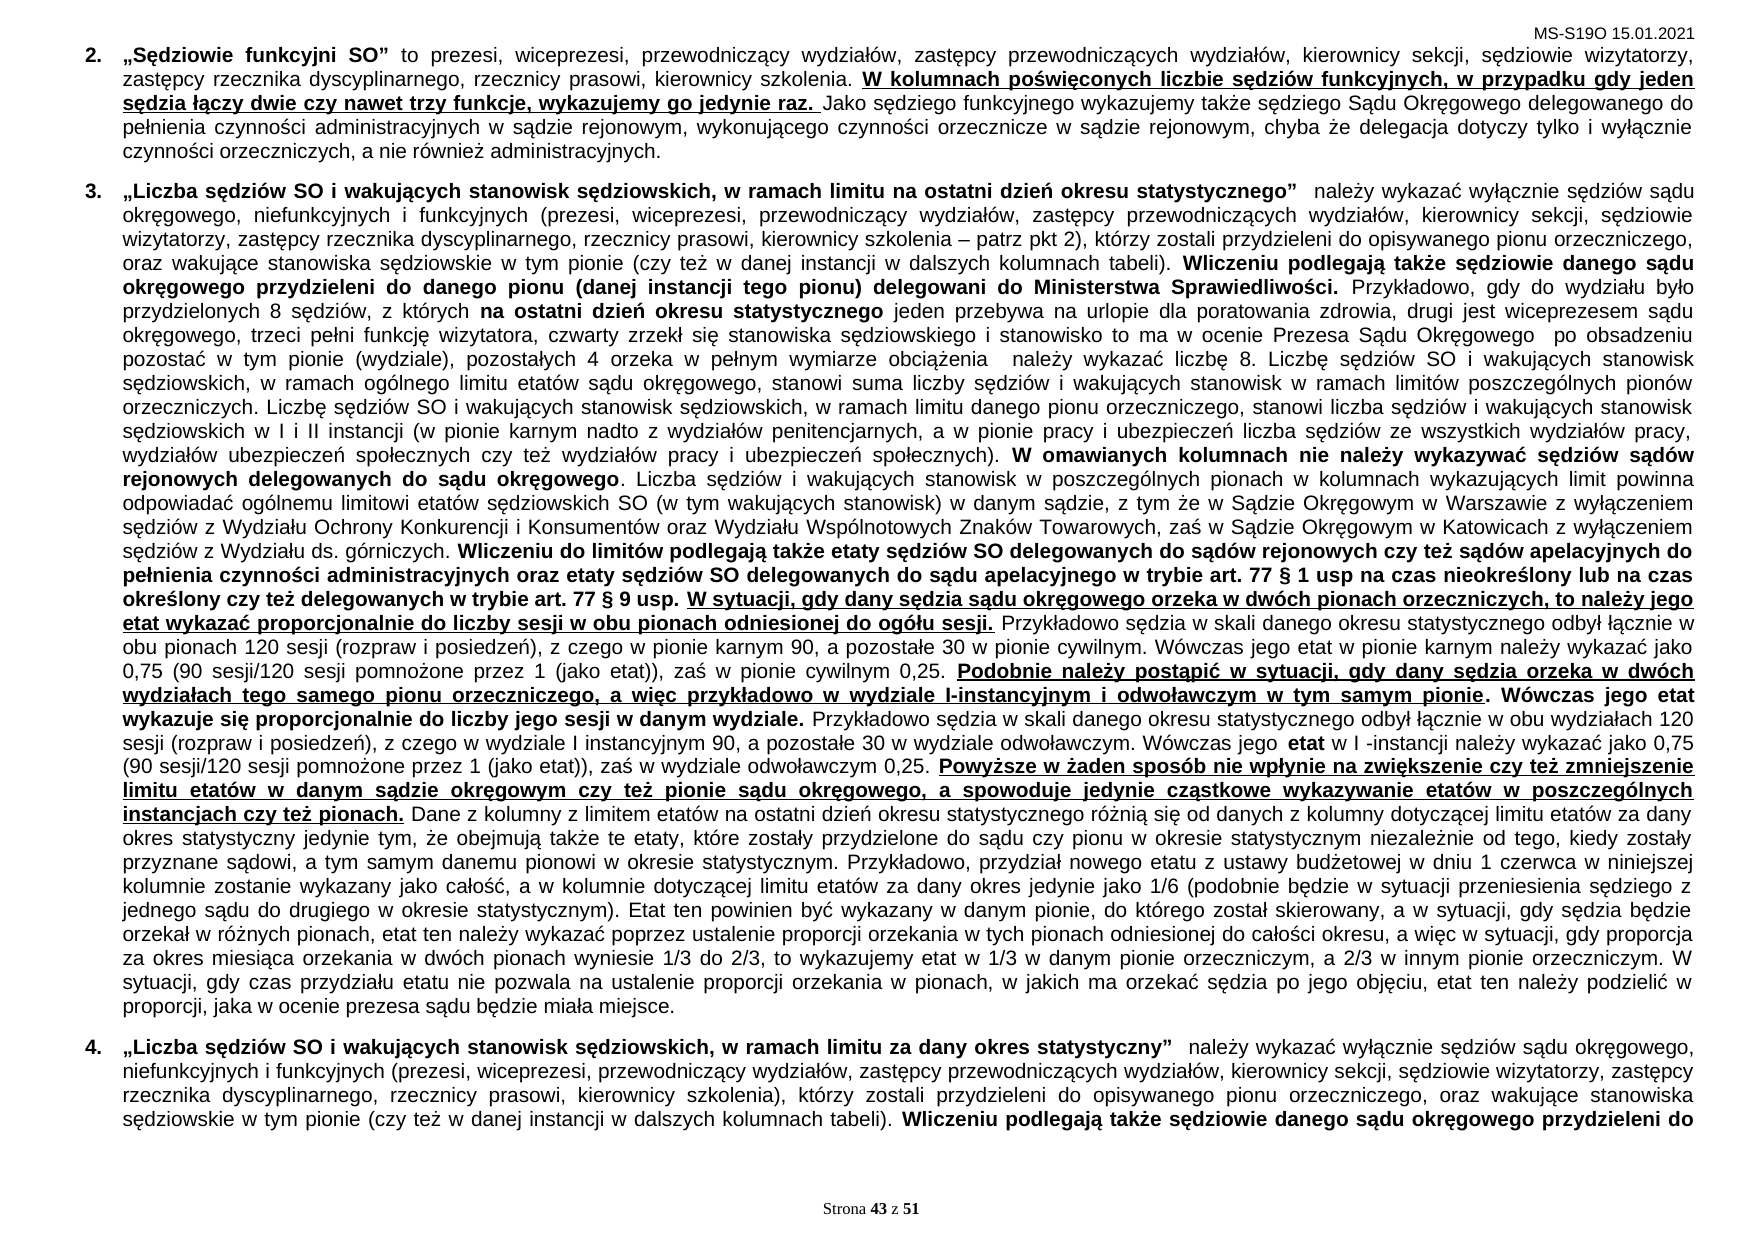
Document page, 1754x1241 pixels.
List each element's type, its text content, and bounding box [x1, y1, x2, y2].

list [85, 1034, 1695, 1130]
list „Sędziowie funkcyjni SO” to prezesi, wiceprezesi, przewodniczący wydziałów, zastępcy przewodniczących wydziałów, kierownicy sekcji, sędziowie wizytatorzy, zastępcy rzecznika dyscyplinarnego, rzecznicy prasowi, kierownicy szkolenia. W kolumnach poświęconych liczbie sędziów funkcyjnych, w przypadku gdy jeden sędzia łączy dwie czy nawet trzy funkcje, wykazujemy go jedynie raz. Jako sędziego funkcyjnego wykazujemy także sędziego Sądu Okręgowego delegowanego do pełnienia czynności administracyjnych w sądzie rejonowym, wykonującego czynności orzecznicze w sądzie rejonowym, chyba że delegacja dotyczy tylko i wyłącznie czynności orzeczniczych, a nie również administracyjnych. [85, 43, 1695, 163]
list „Liczba sędziów SO i wakujących stanowisk sędziowskich, w ramach limitu na ostatni dzień okresu statystycznego” ­ należy wykazać wyłącznie sędziów sądu okręgowego, niefunkcyjnych i funkcyjnych (prezesi, wiceprezesi, przewodniczący wydziałów, zastępcy przewodniczących wydziałów, kierownicy sekcji, sędziowie wizytatorzy, zastępcy rzecznika dyscyplinarnego, rzecznicy prasowi, kierownicy szkolenia – patrz pkt 2), którzy zostali przydzieleni do opisywanego pionu orzeczniczego, oraz wakujące stanowiska sędziowskie w tym pionie (czy też w danej instancji w dalszych kolumnach tabeli). Wliczeniu podlegają także sędziowie danego sądu okręgowego przydzieleni do danego pionu (danej instancji tego pionu) delegowani do Ministerstwa Sprawiedliwości. Przykładowo, gdy do wydziału było przydzielonych 8 sędziów, z których na ostatni dzień okresu statystycznego jeden przebywa na urlopie dla poratowania zdrowia, drugi jest wiceprezesem sądu okręgowego, trzeci pełni funkcję wizytatora, czwarty zrzekł się stanowiska sędziowskiego i stanowisko to ma w ocenie Prezesa Sądu Okręgowego po obsadzeniu pozostać w tym pionie (wydziale), pozostałych 4 orzeka w pełnym wymiarze obciążenia ­ należy wykazać liczbę 8. Liczbę sędziów SO i wakujących stanowisk sędziowskich, w ramach ogólnego limitu etatów sądu okręgowego, stanowi suma liczby sędziów i wakujących stanowisk w ramach limitów poszczególnych pionów orzeczniczych. Liczbę sędziów SO i wakujących stanowisk sędziowskich, w ramach limitu danego pionu orzeczniczego, stanowi liczba sędziów i wakujących stanowisk sędziowskich w I i II instancji (w pionie karnym nadto z wydziałów penitencjarnych, a w pionie pracy i ubezpieczeń liczba sędziów ze wszystkich wydziałów pracy, wydziałów ubezpieczeń społecznych czy też wydziałów pracy i ubezpieczeń społecznych). W omawianych kolumnach nie należy wykazywać sędziów sądów rejonowych delegowanych do sądu okręgowego. Liczba sędziów i wakujących stanowisk w poszczególnych pionach w kolumnach wykazujących limit powinna odpowiadać ogólnemu limitowi etatów sędziowskich SO (w tym wakujących stanowisk) w danym sądzie, z tym że w Sądzie Okręgowym w Warszawie z wyłączeniem sędziów z Wydziału Ochrony Konkurencji i Konsumentów oraz Wydziału Wspólnotowych Znaków Towarowych, zaś w Sądzie Okręgowym w Katowicach z wyłączeniem sędziów z Wydziału ds. górniczych. Wliczeniu do limitów podlegają także etaty sędziów SO delegowanych do sądów rejonowych czy też sądów apelacyjnych do pełnienia czynności administracyjnych oraz etaty sędziów SO delegowanych do sądu apelacyjnego w trybie art. 77 § 1 usp na czas nieokreślony lub na czas określony czy też delegowanych w trybie art. 77 § 9 usp. W sytuacji, gdy dany sędzia sądu okręgowego orzeka w dwóch pionach orzeczniczych, to należy jego etat wykazać proporcjonalnie do liczby sesji w obu pionach odniesionej do ogółu sesji. Przykładowo sędzia w skali danego okresu statystycznego odbył łącznie w obu pionach 120 sesji (rozpraw i posiedzeń), z czego w pionie karnym 90, a pozostałe 30 w pionie cywilnym. Wówczas jego etat w pionie karnym należy wykazać jako 0,75 (90 sesji/120 sesji pomnożone przez 1 (jako etat)), zaś w pionie cywilnym 0,25. Podobnie należy postąpić w sytuacji, gdy dany sędzia orzeka w dwóch wydziałach tego samego pionu orzeczniczego, a więc przykładowo w wydziale I-instancyjnym i odwoławczym w tym samym pionie. Wówczas jego etat wykazuje się proporcjonalnie do liczby jego sesji w danym wydziale. Przykładowo sędzia w skali danego okresu statystycznego odbył łącznie w obu wydziałach 120 sesji (rozpraw i posiedzeń), z czego w wydziale I instancyjnym 90, a pozostałe 30 w wydziale odwoławczym. Wówczas jego etat w I -instancji należy wykazać jako 0,75 (90 sesji/120 sesji pomnożone przez 1 (jako etat)), zaś w wydziale odwoławczym 0,25. Powyższe w żaden sposób nie wpłynie na zwiększenie czy też zmniejszenie limitu etatów w danym sądzie okręgowym czy też pionie sądu okręgowego, a spowoduje jedynie cząstkowe wykazywanie etatów w poszczególnych instancjach czy też pionach. Dane z kolumny z limitem etatów na ostatni dzień okresu statystycznego różnią się od danych z kolumny dotyczącej limitu etatów za dany okres statystyczny jedynie tym, że obejmują także te etaty, które zostały przydzielone do sądu czy pionu w okresie statystycznym niezależnie od tego, kiedy zostały przyznane sądowi, a tym samym danemu pionowi w okresie statystycznym. Przykładowo, przydział nowego etatu z ustawy budżetowej w dniu 1 czerwca w niniejszej kolumnie zostanie wykazany jako całość, a w kolumnie dotyczącej limitu etatów za dany okres jedynie jako 1/6 (podobnie będzie w sytuacji przeniesienia sędziego z jednego sądu do drugiego w okresie statystycznym). Etat ten powinien być wykazany w danym pionie, do którego został skierowany, a w sytuacji, gdy sędzia będzie orzekał w różnych pionach, etat ten należy wykazać poprzez ustalenie proporcji orzekania w tych pionach odniesionej do całości okresu, a więc w sytuacji, gdy proporcja za okres miesiąca orzekania w dwóch pionach wyniesie 1/3 do 2/3, to wykazujemy etat w 1/3 w danym pionie orzeczniczym, a 2/3 w innym pionie orzeczniczym. W sytuacji, gdy czas przydziału etatu nie pozwala na ustalenie proporcji orzekania w pionach, w jakich ma orzekać sędzia po jego objęciu, etat ten należy podzielić w proporcji, jaka w ocenie prezesa sądu będzie miała miejsce. [85, 179, 1695, 1018]
